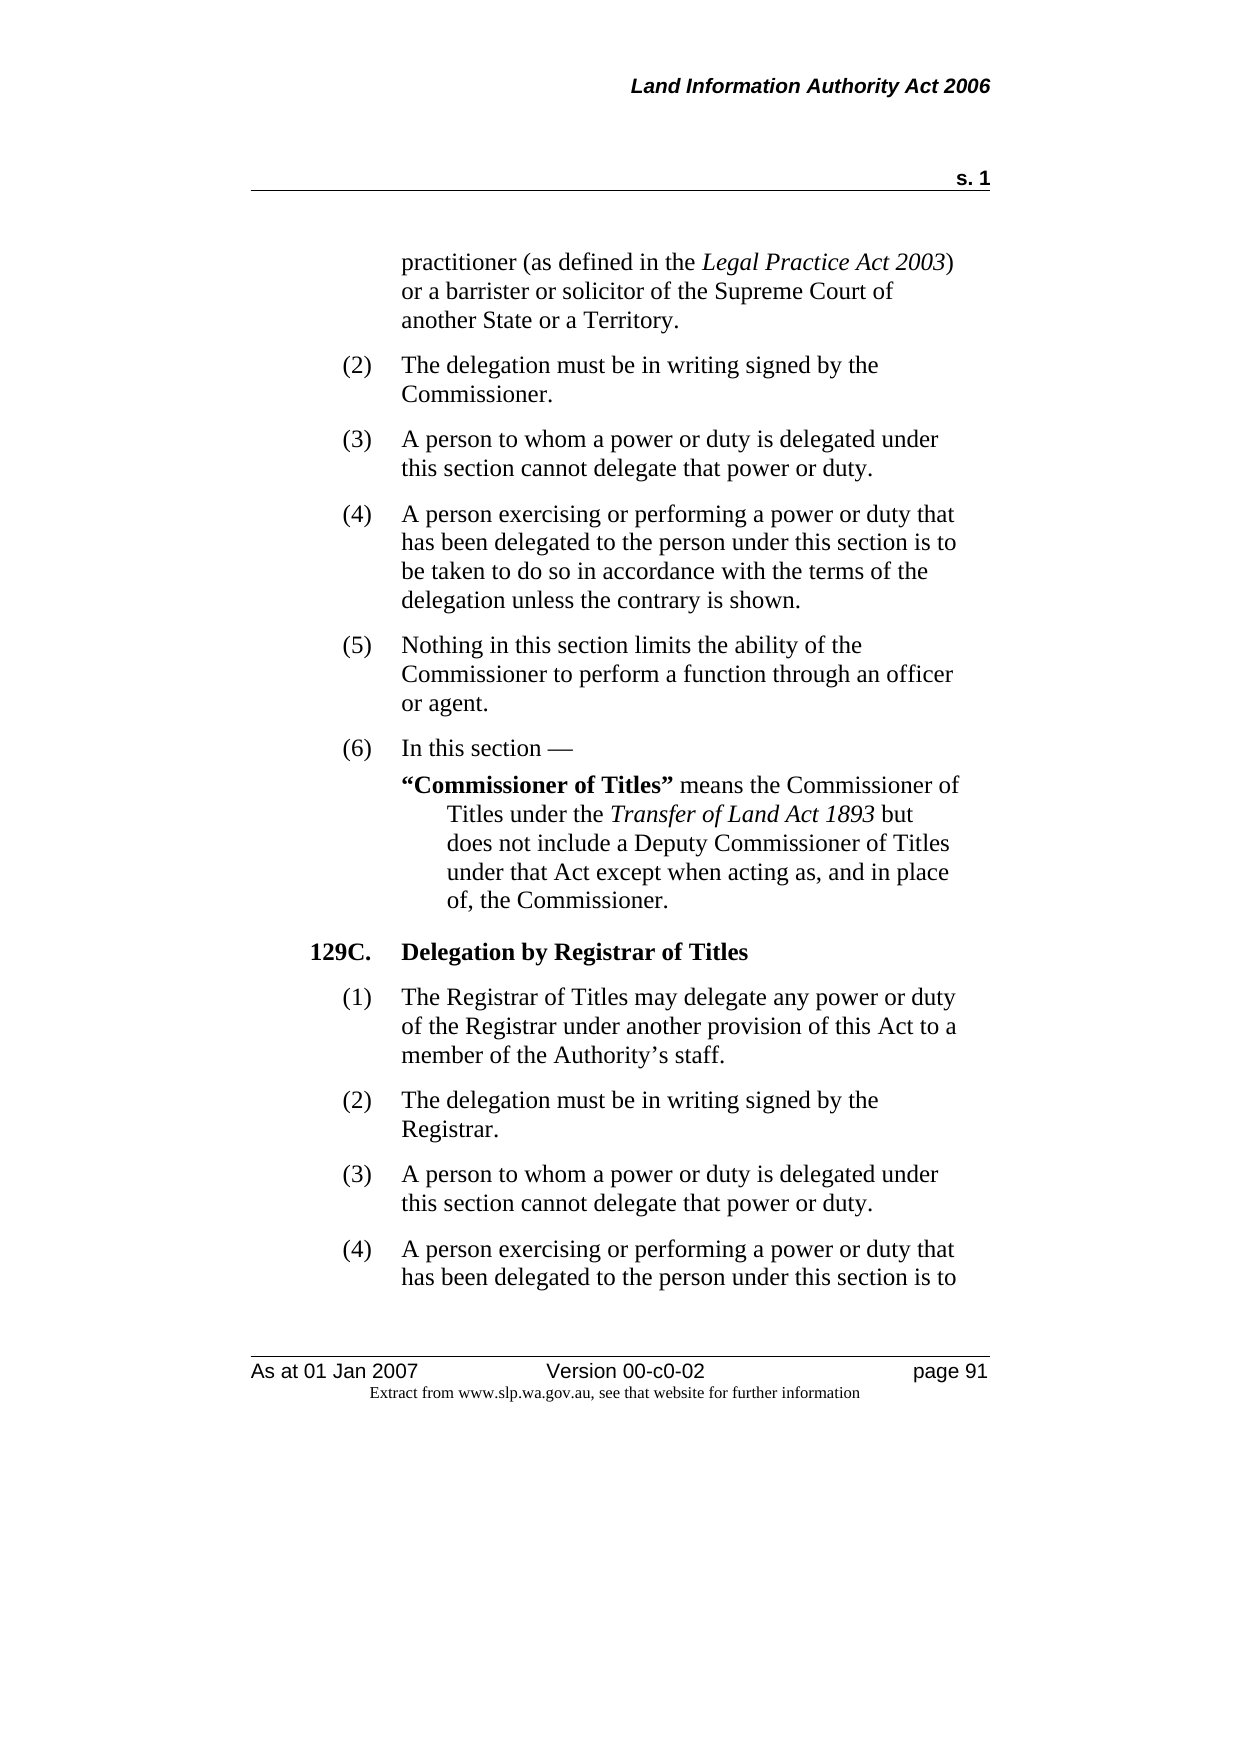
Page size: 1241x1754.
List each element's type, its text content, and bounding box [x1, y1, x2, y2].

text “Commissioner of Titles” means the Commissioner of Titles under the Transfer of Land Act 1893 but does not include a Deputy Commissioner of Titles under that Act except when acting as, and in place of, the Commissioner. [369, 770, 960, 914]
text (5) Nothing in this section limits the ability of the Commissioner to perform a function through an officer or agent. [312, 630, 960, 717]
text (6) In this section — [312, 733, 960, 762]
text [312, 247, 960, 334]
text (2) The delegation must be in writing signed by the Commissioner. [312, 350, 960, 408]
text (1) The Registrar of Titles may delegate any power or duty of the Registrar under another provision of this Act to a member of the Authority’s staff. [312, 982, 960, 1069]
text (2) The delegation must be in writing signed by the Registrar. [312, 1085, 960, 1143]
text (3) A person to whom a power or duty is delegated under this section cannot delegate that power or duty. [312, 1159, 960, 1217]
text (3) A person to whom a power or duty is delegated under this section cannot delegate that power or duty. [312, 424, 960, 482]
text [312, 1234, 960, 1291]
subtitle 129C. Delegation by Registrar of Titles [309, 937, 960, 966]
